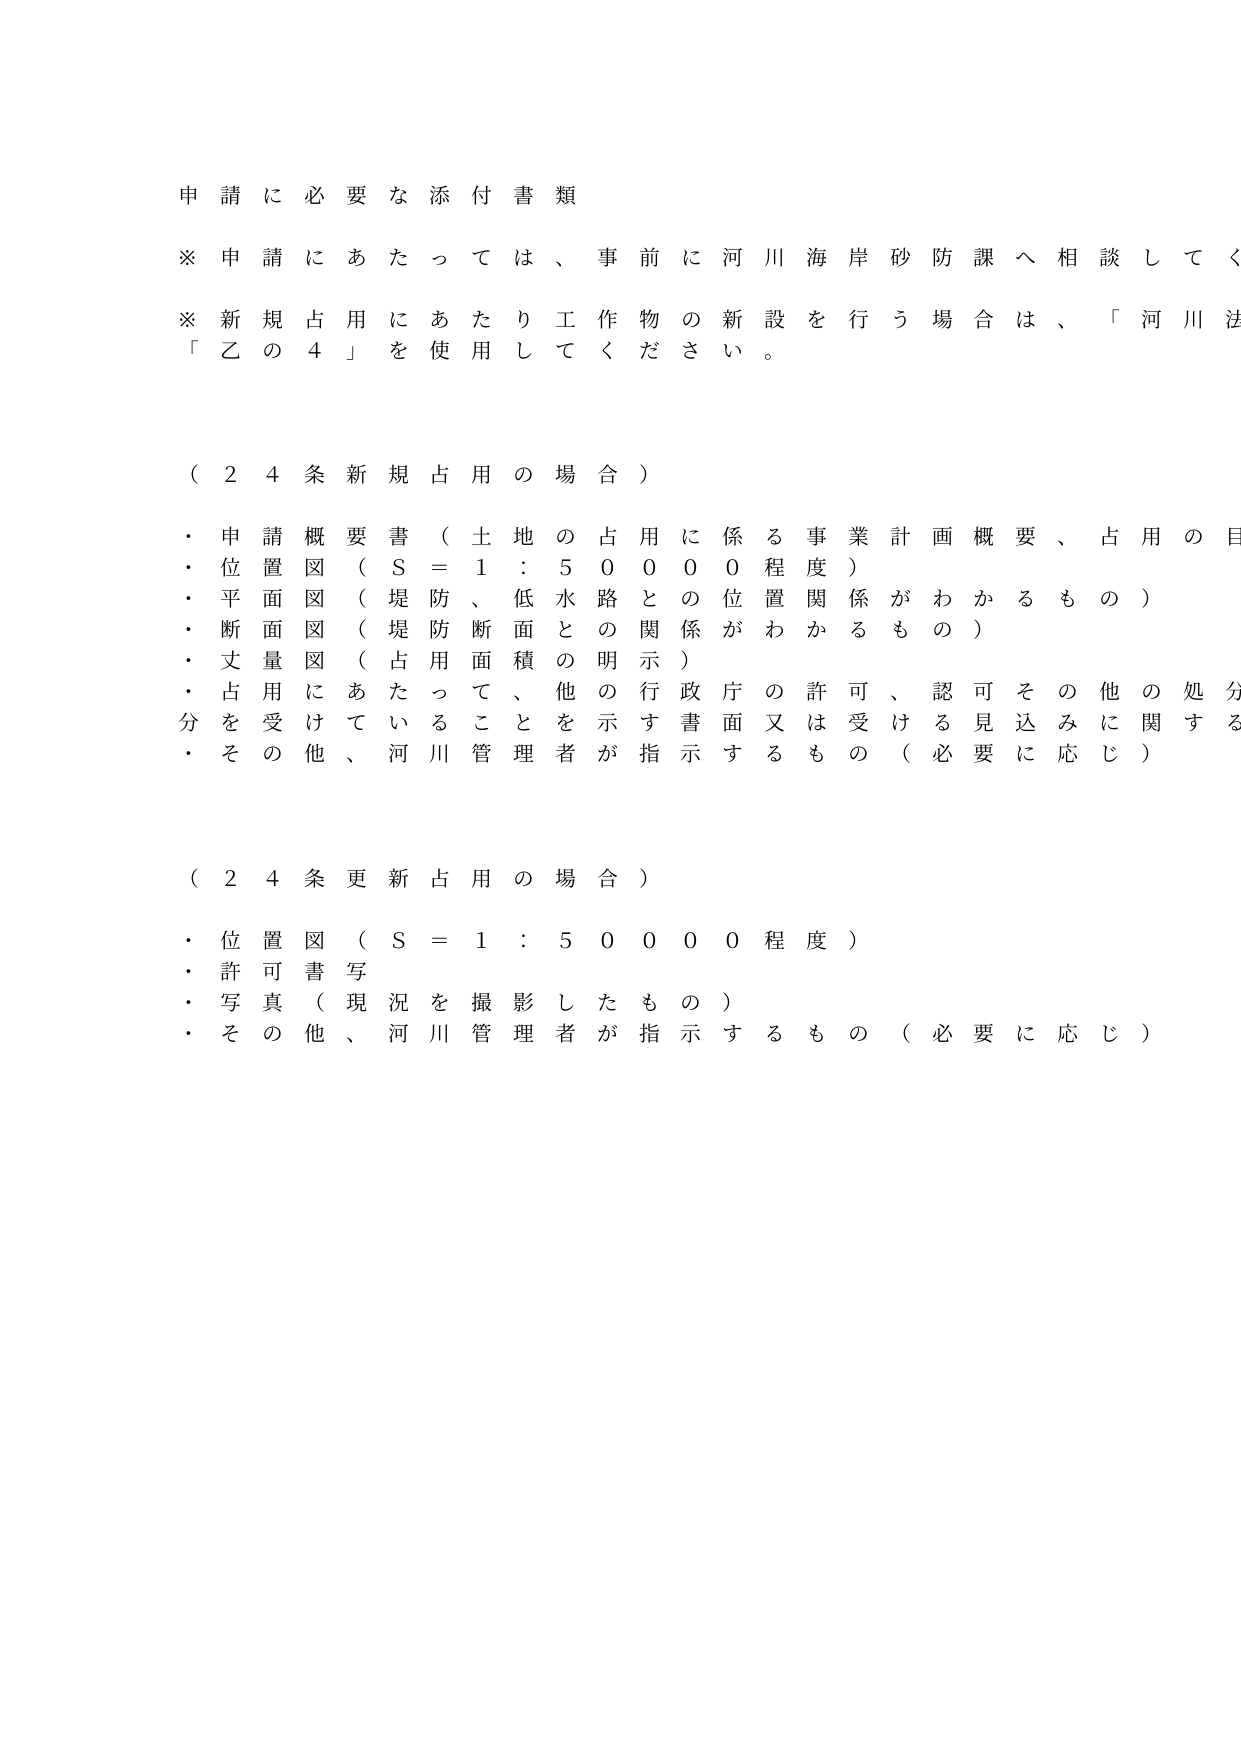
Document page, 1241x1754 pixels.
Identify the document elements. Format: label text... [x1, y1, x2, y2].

text ・平面図（堤防、低水路との位置関係がわかるもの） [178, 582, 1121, 613]
text 申請に必要な添付書類 [178, 178, 1121, 209]
text ・丈量図（占用面積の明示） [178, 644, 1121, 675]
text ・許可書写 [178, 954, 1121, 986]
text ・その他、河川管理者が指示するもの（必要に応じ） [178, 1017, 1121, 1048]
text ・位置図（Ｓ＝１：５００００程度） [178, 551, 1121, 582]
text ・断面図（堤防断面との関係がわかるもの） [178, 613, 1121, 644]
text ※新規占用にあたり工作物の新設を行う場合は、「河川法第２４，２６条」の申請とし、様式は「乙の４」を使用してください。 [178, 303, 1121, 365]
text （２４条新規占用の場合） [178, 458, 1121, 489]
text ※申請にあたっては、事前に河川海岸砂防課へ相談してください。 [178, 241, 1121, 272]
text （２４条更新占用の場合） [178, 861, 1121, 892]
text ・その他、河川管理者が指示するもの（必要に応じ） [178, 737, 1121, 768]
text ・位置図（Ｓ＝１：５００００程度） [178, 923, 1121, 954]
text ・写真（現況を撮影したもの） [178, 986, 1121, 1017]
text ・占用にあたって、他の行政庁の許可、認可その他の処分を受けることを必要とするときは、その処分を受けていることを示す書面又は受ける見込みに関する資料 [178, 675, 1121, 737]
text ・申請概要書（土地の占用に係る事業計画概要、占用の目的、必要性等を記載） [178, 520, 1121, 551]
